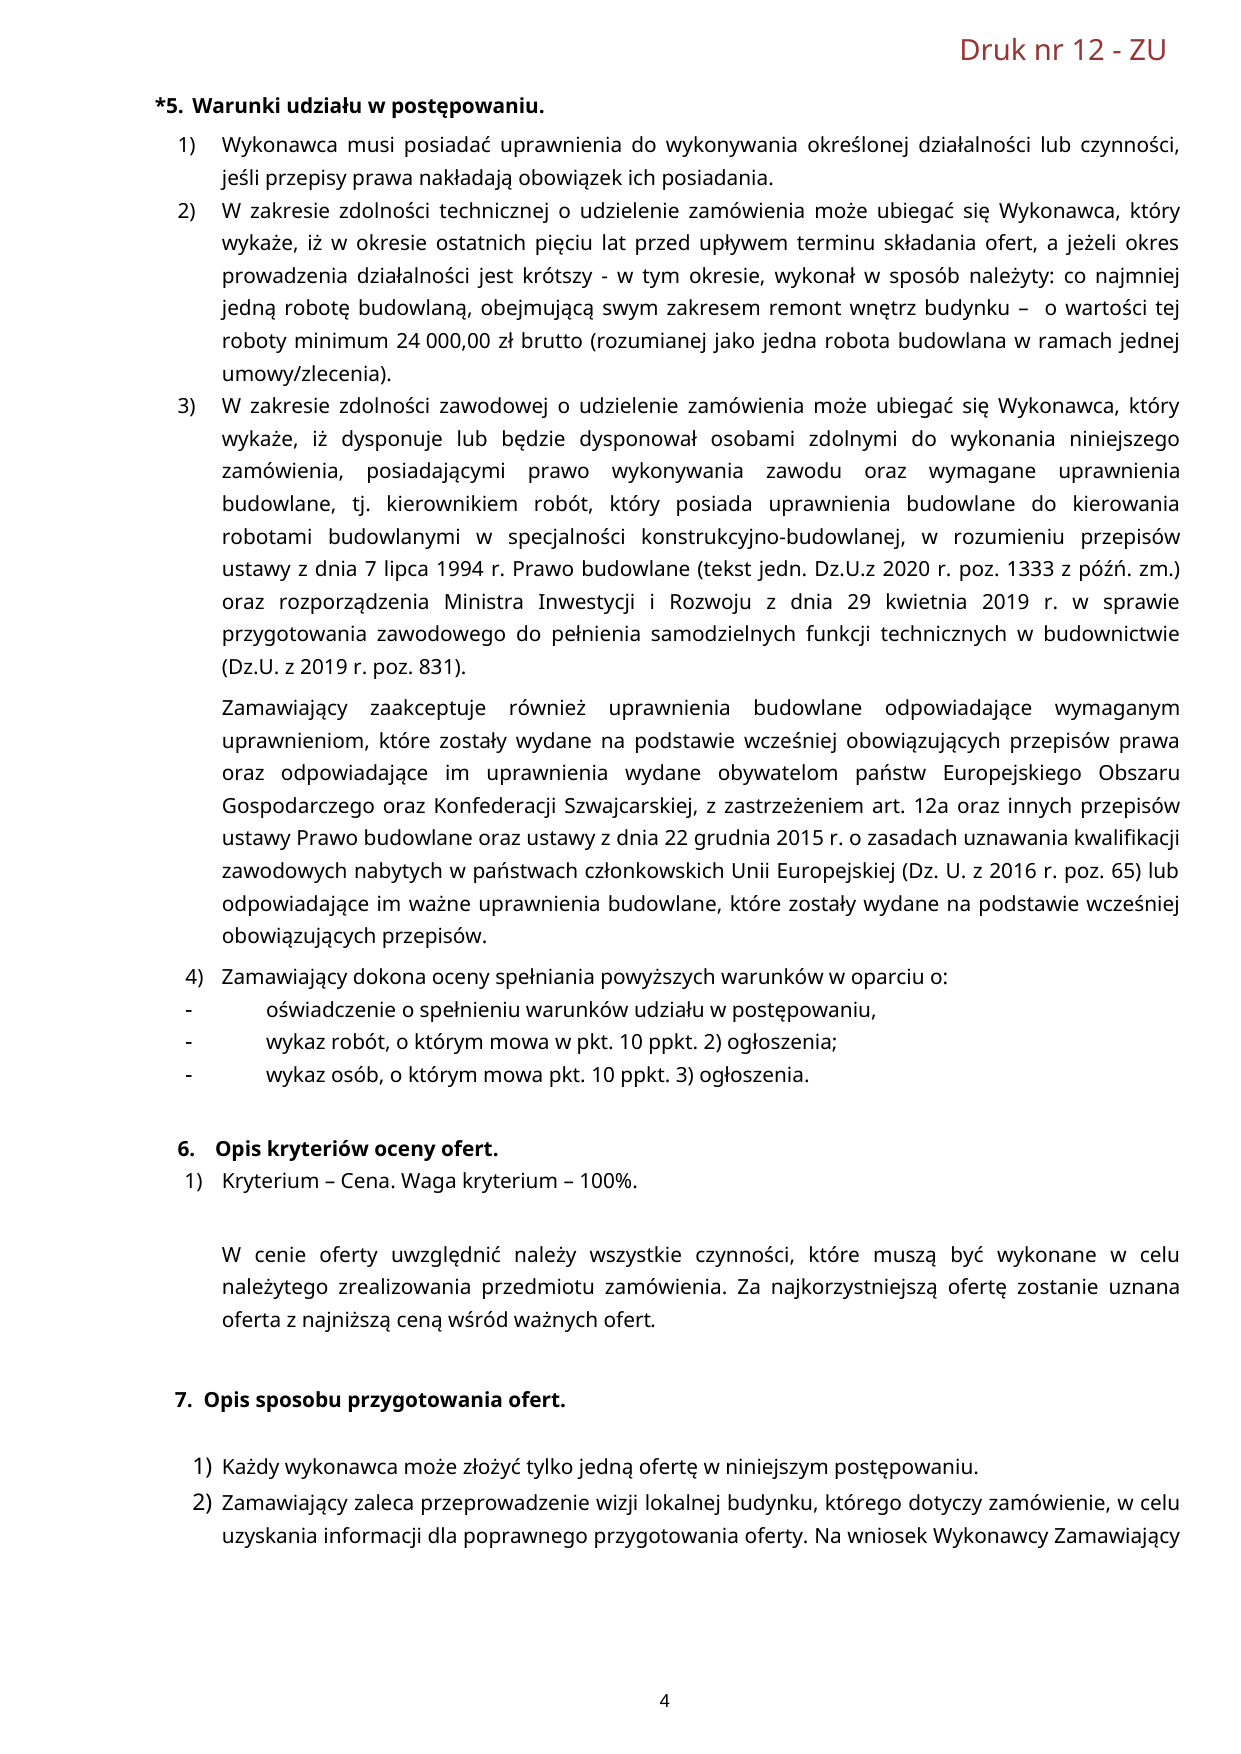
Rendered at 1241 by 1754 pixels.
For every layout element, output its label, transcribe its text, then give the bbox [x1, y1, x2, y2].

list Opis kryteriów oceny ofert. [177, 1134, 1152, 1162]
list W zakresie zdolności technicznej o udzielenie zamówienia może ubiegać się Wykonawca, który wykaże, iż w okresie ostatnich pięciu lat przed upływem terminu składania ofert, a jeżeli okres prowadzenia działalności jest krótszy - w tym okresie, wykonał w sposób należyty: co najmniej jedną robotę budowlaną, obejmującą swym zakresem remont wnętrz budynku – o wartości tej roboty minimum 24 000,00 zł brutto (rozumianej jako jedna robota budowlana w ramach jednej umowy/zlecenia). [177, 196, 1181, 387]
list oświadczenie o spełnieniu warunków udziału w postępowaniu, [185, 995, 1181, 1023]
list Każdy wykonawca może złożyć tylko jedną ofertę w niniejszym postępowaniu. [192, 1450, 1181, 1481]
text W cenie oferty uwzględnić należy wszystkie czynności, które muszą być wykonane w celu należytego zrealizowania przedmiotu zamówienia. Za najkorzystniejszą ofertę zostanie uznana oferta z najniższą ceną wśród ważnych ofert. [222, 1240, 1181, 1333]
list Wykonawca musi posiadać uprawnienia do wykonywania określonej działalności lub czynności, jeśli przepisy prawa nakładają obowiązek ich posiadania. [177, 131, 1181, 192]
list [192, 1486, 1181, 1550]
list Kryterium – Cena. Waga kryterium – 100%. [184, 1166, 1181, 1195]
list wykaz osób, o którym mowa pkt. 10 ppkt. 3) ogłoszenia. [185, 1060, 1181, 1088]
list wykaz robót, o którym mowa w pkt. 10 ppkt. 2) ogłoszenia; [185, 1027, 1181, 1056]
list W zakresie zdolności zawodowej o udzielenie zamówienia może ubiegać się Wykonawca, który wykaże, iż dysponuje lub będzie dysponował osobami zdolnymi do wykonania niniejszego zamówienia, posiadającymi prawo wykonywania zawodu oraz wymagane uprawnienia budowlane, tj. kierownikiem robót, który posiada uprawnienia budowlane do kierowania robotami budowlanymi w specjalności konstrukcyjno-budowlanej, w rozumieniu przepisów ustawy z dnia 7 lipca 1994 r. Prawo budowlane (tekst jedn. Dz.U.z 2020 r. poz. 1333 z późń. zm.) oraz rozporządzenia Ministra Inwestycji i Rozwoju z dnia 29 kwietnia 2019 r. w sprawie przygotowania zawodowego do pełnienia samodzielnych funkcji technicznych w budownictwie (Dz.U. z 2019 r. poz. 831). [177, 391, 1181, 681]
text *5. Warunki udziału w postępowaniu. [154, 92, 1122, 120]
list Zamawiający dokona oceny spełniania powyższych warunków w oparciu o: [185, 962, 1181, 991]
text 7. Opis sposobu przygotowania ofert. [148, 1385, 1122, 1413]
text Zamawiający zaakceptuje również uprawnienia budowlane odpowiadające wymaganym uprawnieniom, które zostały wydane na podstawie wcześniej obowiązujących przepisów prawa oraz odpowiadające im uprawnienia wydane obywatelom państw Europejskiego Obszaru Gospodarczego oraz Konfederacji Szwajcarskiej, z zastrzeżeniem art. 12a oraz innych przepisów ustawy Prawo budowlane oraz ustawy z dnia 22 grudnia 2015 r. o zasadach uznawania kwalifikacji zawodowych nabytych w państwach członkowskich Unii Europejskiej (Dz. U. z 2016 r. poz. 65) lub odpowiadające im ważne uprawnienia budowlane, które zostały wydane na podstawie wcześniej obowiązujących przepisów. [222, 693, 1181, 950]
